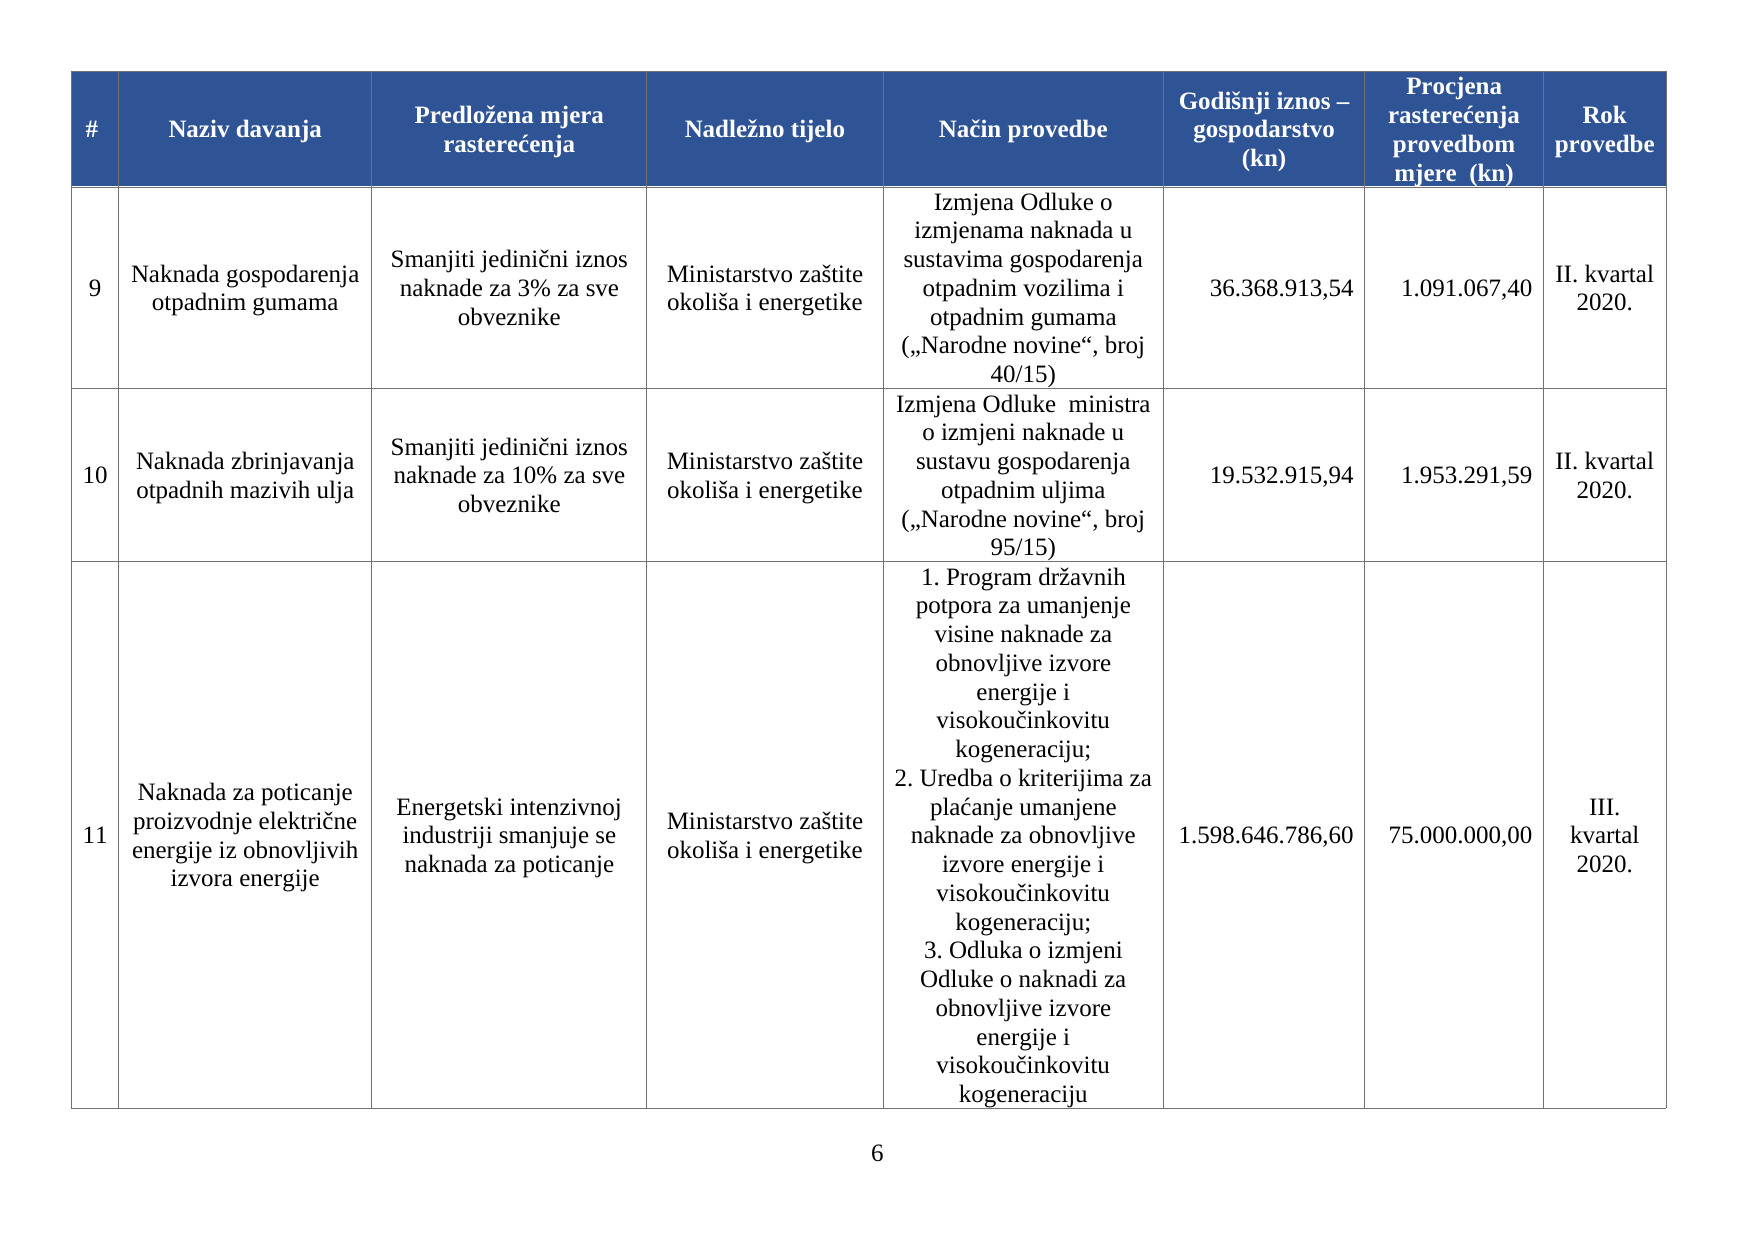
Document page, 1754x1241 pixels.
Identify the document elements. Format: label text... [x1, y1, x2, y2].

table_cell 19.532.915,94 [1164, 389, 1364, 561]
table_cell 1. Program državnih potpora za umanjenje visine naknade za obnovljive izvore energije i visokoučinkovitu kogeneraciju; 2. Uredba o kriterijima za plaćanje umanjene naknade za obnovljive izvore energije i visokoučinkovitu kogeneraciju; 3. Odluka o izmjeni Odluke o naknadi za obnovljive izvore energije i visokoučinkovitu kogeneraciju [884, 562, 1163, 1108]
table_header Rok provedbe [1544, 72, 1666, 186]
table_cell Smanjiti jedinični iznos naknade za 10% za sve obveznike [372, 389, 646, 561]
table_cell Naknada za poticanje proizvodnje električne energije iz obnovljivih izvora energije [119, 562, 371, 1108]
table_header Godišnji iznos – gospodarstvo (kn) [1164, 72, 1364, 186]
table_cell Smanjiti jedinični iznos naknade za 3% za sve obveznike [372, 188, 646, 388]
table_cell Ministarstvo zaštite okoliša i energetike [647, 562, 883, 1108]
table_header Naziv davanja [119, 72, 371, 186]
table_cell Naknada gospodarenja otpadnim gumama [119, 188, 371, 388]
table_cell 1.091.067,40 [1365, 188, 1543, 388]
table_cell II. kvartal 2020. [1544, 188, 1666, 388]
table_cell II. kvartal 2020. [1544, 389, 1666, 561]
table_header Predložena mjera rasterećenja [372, 72, 646, 186]
table_cell Energetski intenzivnoj industriji smanjuje se naknada za poticanje [372, 562, 646, 1108]
table_cell Ministarstvo zaštite okoliša i energetike [647, 188, 883, 388]
table_cell 10 [72, 389, 118, 561]
table_cell Ministarstvo zaštite okoliša i energetike [647, 389, 883, 561]
table_cell 1.953.291,59 [1365, 389, 1543, 561]
table_header Nadležno tijelo [647, 72, 883, 186]
table_cell 75.000.000,00 [1365, 562, 1543, 1108]
table_cell 9 [72, 188, 118, 388]
table_cell III. kvartal 2020. [1544, 562, 1666, 1108]
table_header Procjena rasterećenja provedbom mjere (kn) [1365, 72, 1543, 186]
table_header # [72, 72, 118, 186]
table_cell 11 [72, 562, 118, 1108]
table_cell Naknada zbrinjavanja otpadnih mazivih ulja [119, 389, 371, 561]
table_cell 36.368.913,54 [1164, 188, 1364, 388]
table_cell 1.598.646.786,60 [1164, 562, 1364, 1108]
table_cell Izmjena Odluke o izmjenama naknada u sustavima gospodarenja otpadnim vozilima i otpadnim gumama („Narodne novine“, broj 40/15) [884, 188, 1163, 388]
table_header Način provedbe [884, 72, 1163, 186]
table_cell Izmjena Odluke ministra o izmjeni naknade u sustavu gospodarenja otpadnim uljima („Narodne novine“, broj 95/15) [884, 389, 1163, 561]
